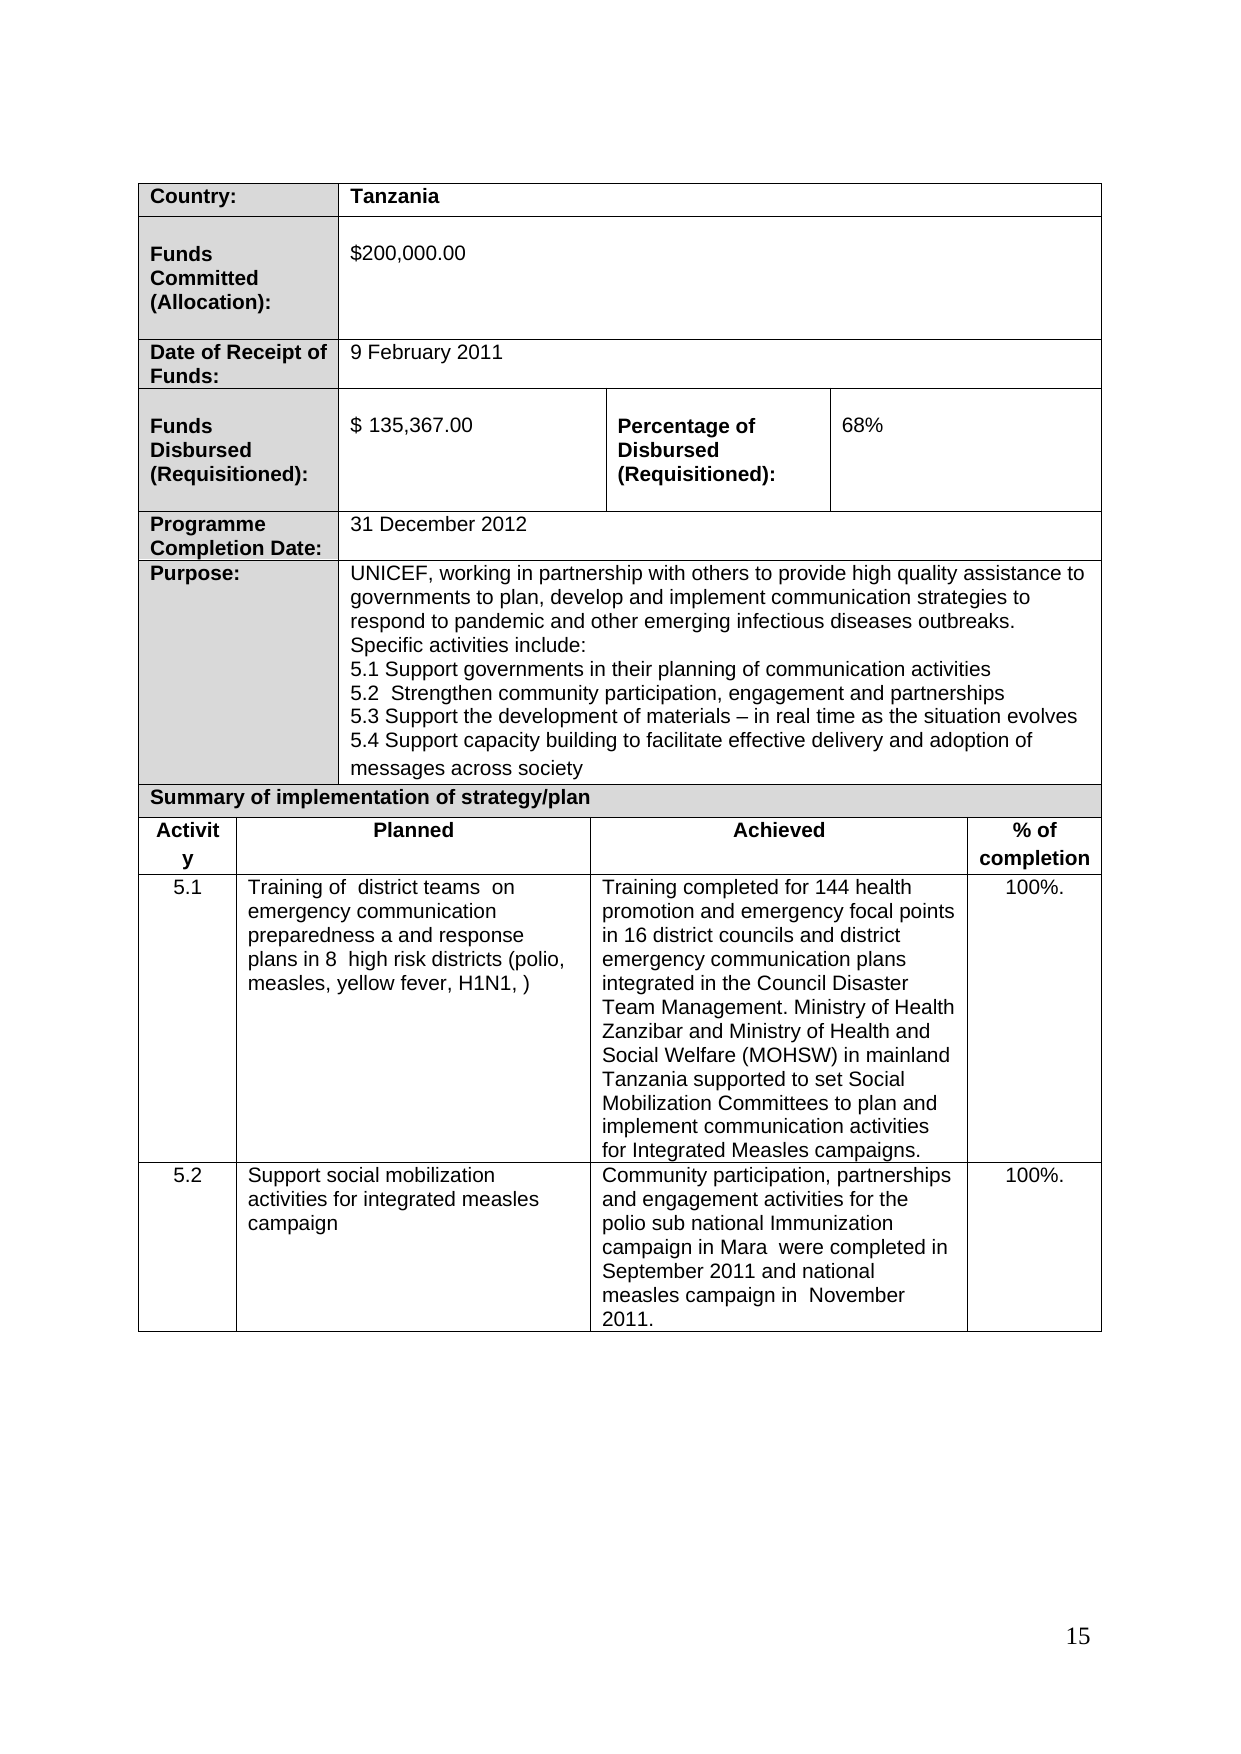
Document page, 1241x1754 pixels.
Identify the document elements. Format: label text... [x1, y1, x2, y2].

table_cell Purpose: [139, 561, 338, 784]
table_cell % of completion [968, 818, 1101, 874]
table_cell Achieved [591, 818, 967, 874]
table_cell 100%. [968, 1163, 1101, 1331]
table_cell 68% [831, 389, 1101, 511]
table_cell Funds Committed (Allocation): [139, 217, 338, 339]
table_header Tanzania [339, 184, 1101, 216]
table_cell Summary of implementation of strategy/plan [139, 785, 1101, 817]
table_cell Activity [139, 818, 236, 874]
table_cell UNICEF, working in partnership with others to provide high quality assistance to governments to plan, develop and implement communication strategies to respond to pandemic and other emerging infectious diseases outbreaks. Specific activities include: 5.1 Support governments in their planning of communication activities 5.2 Strengthen community participation, engagement and partnerships 5.3 Support the development of materials – in real time as the situation evolves 5.4 Support capacity building to facilitate effective delivery and adoption of messages across society [339, 561, 1101, 784]
table_cell Percentage of Disbursed (Requisitioned): [607, 389, 830, 511]
table_cell 100%. [968, 875, 1101, 1162]
table_cell 31 December 2012 [339, 512, 1101, 559]
table_cell Training of district teams on emergency communication preparedness a and response plans in 8 high risk districts (polio, measles, yellow fever, H1N1, ) [237, 875, 590, 1162]
table_cell 9 February 2011 [339, 340, 1101, 388]
table_cell Community participation, partnerships and engagement activities for the polio sub national Immunization campaign in Mara were completed in September 2011 and national measles campaign in November 2011. [591, 1163, 967, 1331]
table_cell Planned [237, 818, 590, 874]
table_cell $200,000.00 [339, 217, 1101, 339]
table_cell $ 135,367.00 [339, 389, 606, 511]
table_cell Programme Completion Date: [139, 512, 338, 559]
table_cell Training completed for 144 health promotion and emergency focal points in 16 district councils and district emergency communication plans integrated in the Council Disaster Team Management. Ministry of Health Zanzibar and Ministry of Health and Social Welfare (MOHSW) in mainland Tanzania supported to set Social Mobilization Committees to plan and implement communication activities for Integrated Measles campaigns. [591, 875, 967, 1162]
table_header Country: [139, 184, 338, 216]
table_cell 5.2 [139, 1163, 236, 1331]
table_cell 5.1 [139, 875, 236, 1162]
table_cell Date of Receipt of Funds: [139, 340, 338, 388]
table_cell Support social mobilization activities for integrated measles campaign [237, 1163, 590, 1331]
table_cell Funds Disbursed (Requisitioned): [139, 389, 338, 511]
